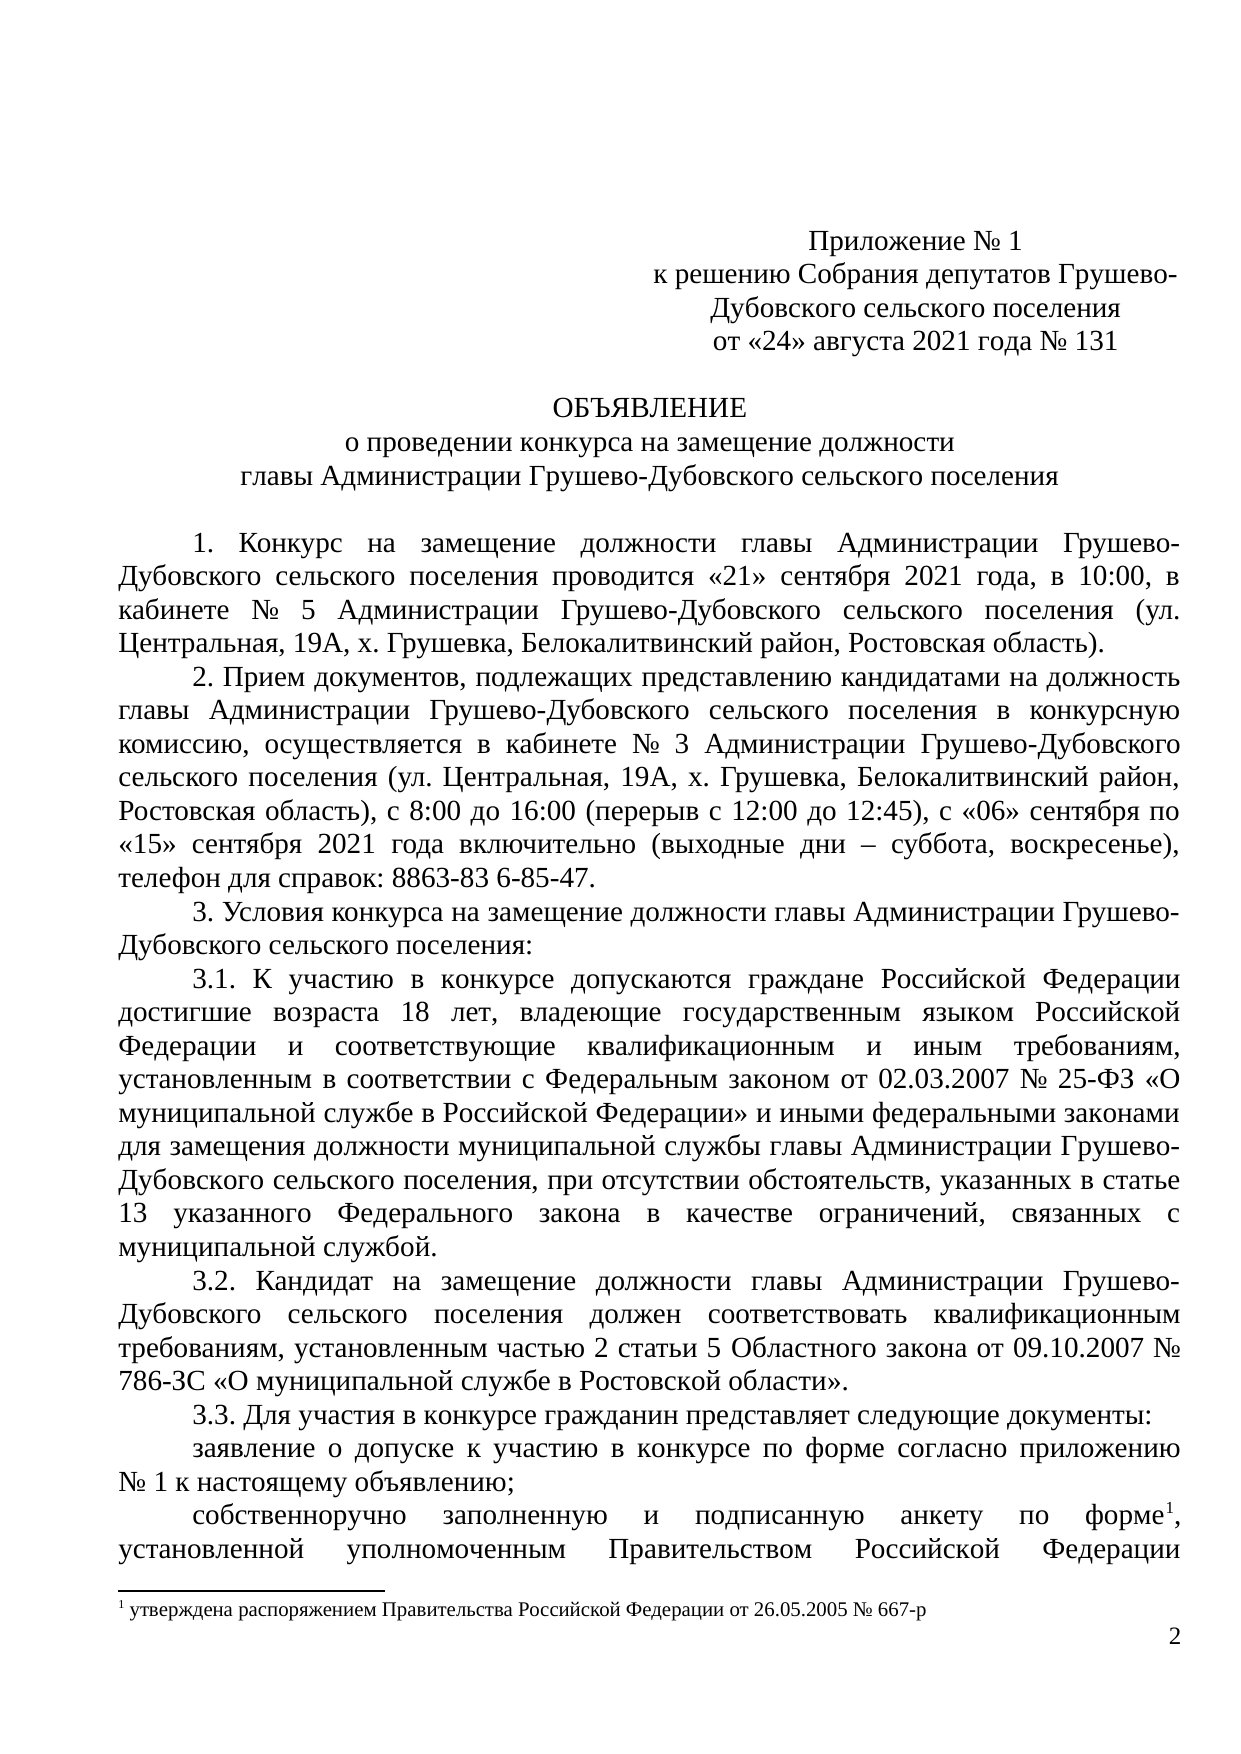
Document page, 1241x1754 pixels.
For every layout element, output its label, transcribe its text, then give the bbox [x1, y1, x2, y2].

text 3. Условия конкурса на замещение должности главы Администрации Грушево-Дубовского сельского поселения: [118, 894, 1181, 961]
text 1. Конкурс на замещение должности главы Администрации Грушево-Дубовского сельского поселения проводится «21» сентября 2021 года, в 10:00, в кабинете № 5 Администрации Грушево-Дубовского сельского поселения (ул. Центральная, 19А, х. Грушевка, Белокалитвинский район, Ростовская область). [118, 525, 1181, 659]
text заявление о допуске к участию в конкурсе по форме согласно приложению № 1 к настоящему объявлению; [118, 1430, 1181, 1497]
text к решению Собрания депутатов Грушево-Дубовского сельского поселения [650, 256, 1181, 323]
text 2. Прием документов, подлежащих представлению кандидатами на должность главы Администрации Грушево-Дубовского сельского поселения в конкурсную комиссию, осуществляется в кабинете № 3 Администрации Грушево-Дубовского сельского поселения (ул. Центральная, 19А, х. Грушевка, Белокалитвинский район, Ростовская область), с 8:00 до 16:00 (перерыв с 12:00 до 12:45), с «06» сентября по «15» сентября 2021 года включительно (выходные дни – суббота, воскресенье), телефон для справок: 8863-83 6-85-47. [118, 659, 1181, 894]
text 3.2. Кандидат на замещение должности главы Администрации Грушево-Дубовского сельского поселения должен соответствовать квалификационным требованиям, установленным частью 2 статьи 5 Областного закона от 09.10.2007 № 786-ЗС «О муниципальной службе в Ростовской области». [118, 1263, 1181, 1397]
text Приложение № 1 [650, 223, 1181, 256]
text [118, 1497, 1181, 1564]
text о проведении конкурса на замещение должности [118, 424, 1181, 458]
text 3.1. К участию в конкурсе допускаются граждане Российской Федерации достигшие возраста 18 лет, владеющие государственным языком Российской Федерации и соответствующие квалификационным и иным требованиям, установленным в соответствии с Федеральным законом от 02.03.2007 № 25-ФЗ «О муниципальной службе в Российской Федерации» и иными федеральными законами для замещения должности муниципальной службы главы Администрации Грушево-Дубовского сельского поселения, при отсутствии обстоятельств, указанных в статье 13 указанного Федерального закона в качестве ограничений, связанных с муниципальной службой. [118, 961, 1181, 1263]
text главы Администрации Грушево-Дубовского сельского поселения [118, 458, 1181, 491]
text 3.3. Для участия в конкурсе гражданин представляет следующие документы: [118, 1397, 1181, 1430]
text ОБЪЯВЛЕНИЕ [118, 391, 1181, 424]
text от «24» августа 2021 года № 131 [650, 323, 1181, 357]
